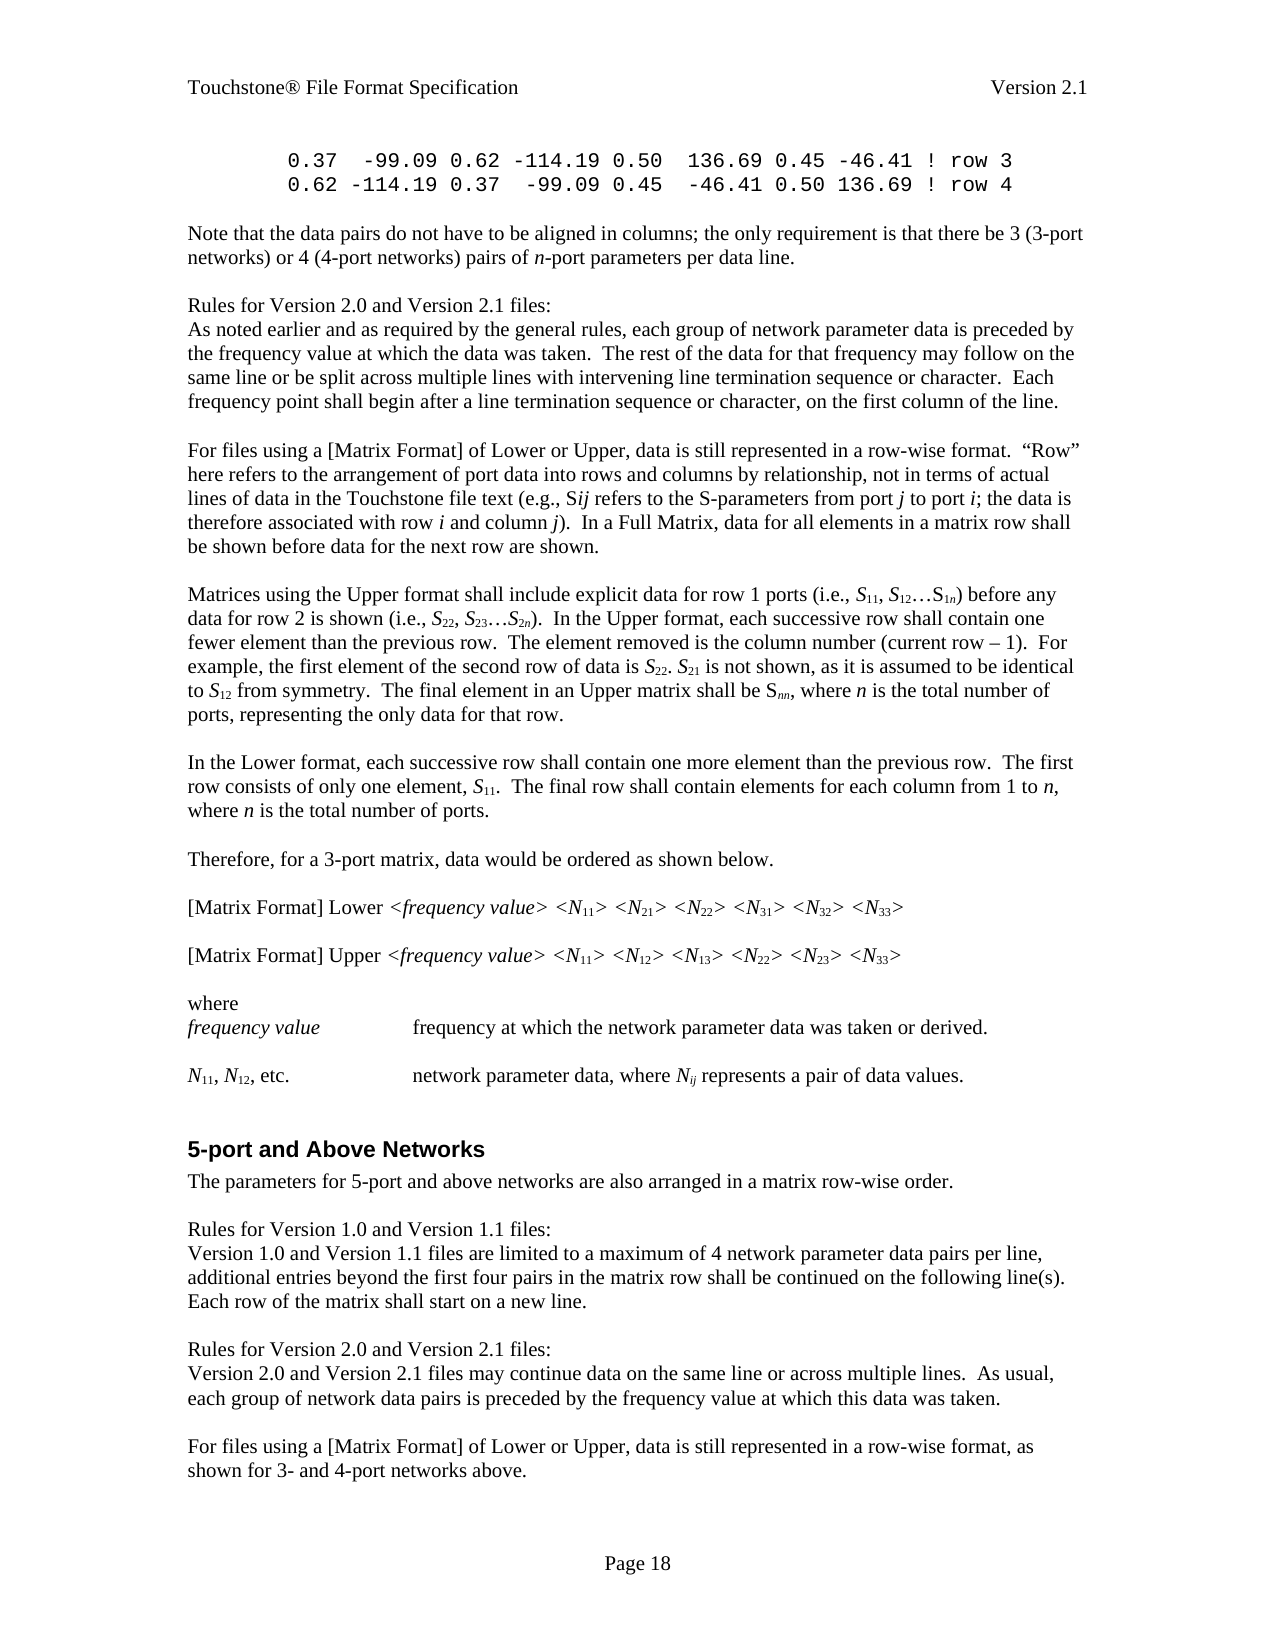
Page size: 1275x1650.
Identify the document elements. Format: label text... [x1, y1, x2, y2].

text Therefore, for a 3-port matrix, data would be ordered as shown below. [187, 847, 1087, 871]
text In the Lower format, each successive row shall contain one more element than the previous row. The first row consists of only one element, S11. The final row shall contain elements for each column from 1 to n, where n is the total number of ports. [187, 750, 1087, 822]
text 0.37 -99.09 0.62 -114.19 0.50 136.69 0.45 -46.41 ! row 3 [187, 150, 1087, 174]
text As noted earlier and as required by the general rules, each group of network parameter data is preceded by the frequency value at which the data was taken. The rest of the data for that frequency may follow on the same line or be split across multiple lines with intervening line termination sequence or character. Each frequency point shall begin after a line termination sequence or character, on the first column of the line. [187, 317, 1087, 413]
text For files using a [Matrix Format] of Lower or Upper, data is still represented in a row-wise format. “Row” here refers to the arrangement of port data into rows and columns by relationship, not in terms of actual lines of data in the Touchstone file text (e.g., Sij refers to the S-parameters from port j to port i; the data is therefore associated with row i and column j). In a Full Matrix, data for all elements in a matrix row shall be shown before data for the next row are shown. [187, 437, 1087, 558]
text 0.62 -114.19 0.37 -99.09 0.45 -46.41 0.50 136.69 ! row 4 [187, 174, 1087, 197]
text Rules for Version 2.0 and Version 2.1 files: [187, 293, 1087, 317]
text [Matrix Format] Lower <frequency value> <N11> <N21> <N22> <N31> <N32> <N33> [187, 895, 1087, 919]
text Version 2.0 and Version 2.1 files may continue data on the same line or across multiple lines. As usual, each group of network data pairs is preceded by the frequency value at which this data was taken. [187, 1361, 1087, 1409]
text Rules for Version 1.0 and Version 1.1 files: [187, 1217, 1087, 1241]
text N11, N12, etc. network parameter data, where Nij represents a pair of data values. [187, 1063, 1087, 1087]
text Rules for Version 2.0 and Version 2.1 files: [187, 1337, 1087, 1361]
text The parameters for 5-port and above networks are also arranged in a matrix row-wise order. [187, 1169, 1087, 1193]
text [Matrix Format] Upper <frequency value> <N11> <N12> <N13> <N22> <N23> <N33> [187, 943, 1087, 967]
text For files using a [Matrix Format] of Lower or Upper, data is still represented in a row-wise format, as shown for 3- and 4-port networks above. [187, 1433, 1087, 1482]
text Matrices using the Upper format shall include explicit data for row 1 ports (i.e., S11, S12…S1n) before any data for row 2 is shown (i.e., S22, S23…S2n). In the Upper format, each successive row shall contain one fewer element than the previous row. The element removed is the column number (current row – 1). For example, the first element of the second row of data is S22. S21 is not shown, as it is assumed to be identical to S12 from symmetry. The final element in an Upper matrix shall be Snn, where n is the total number of ports, representing the only data for that row. [187, 582, 1087, 726]
text frequency value frequency at which the network parameter data was taken or derived. [187, 1015, 1087, 1039]
subtitle 5-port and Above Networks [187, 1136, 1087, 1163]
text where [187, 991, 1087, 1015]
text Note that the data pairs do not have to be aligned in columns; the only requirement is that there be 3 (3-port networks) or 4 (4-port networks) pairs of n-port parameters per data line. [187, 221, 1087, 269]
text Version 1.0 and Version 1.1 files are limited to a maximum of 4 network parameter data pairs per line, additional entries beyond the first four pairs in the matrix row shall be continued on the following line(s). Each row of the matrix shall start on a new line. [187, 1241, 1087, 1313]
